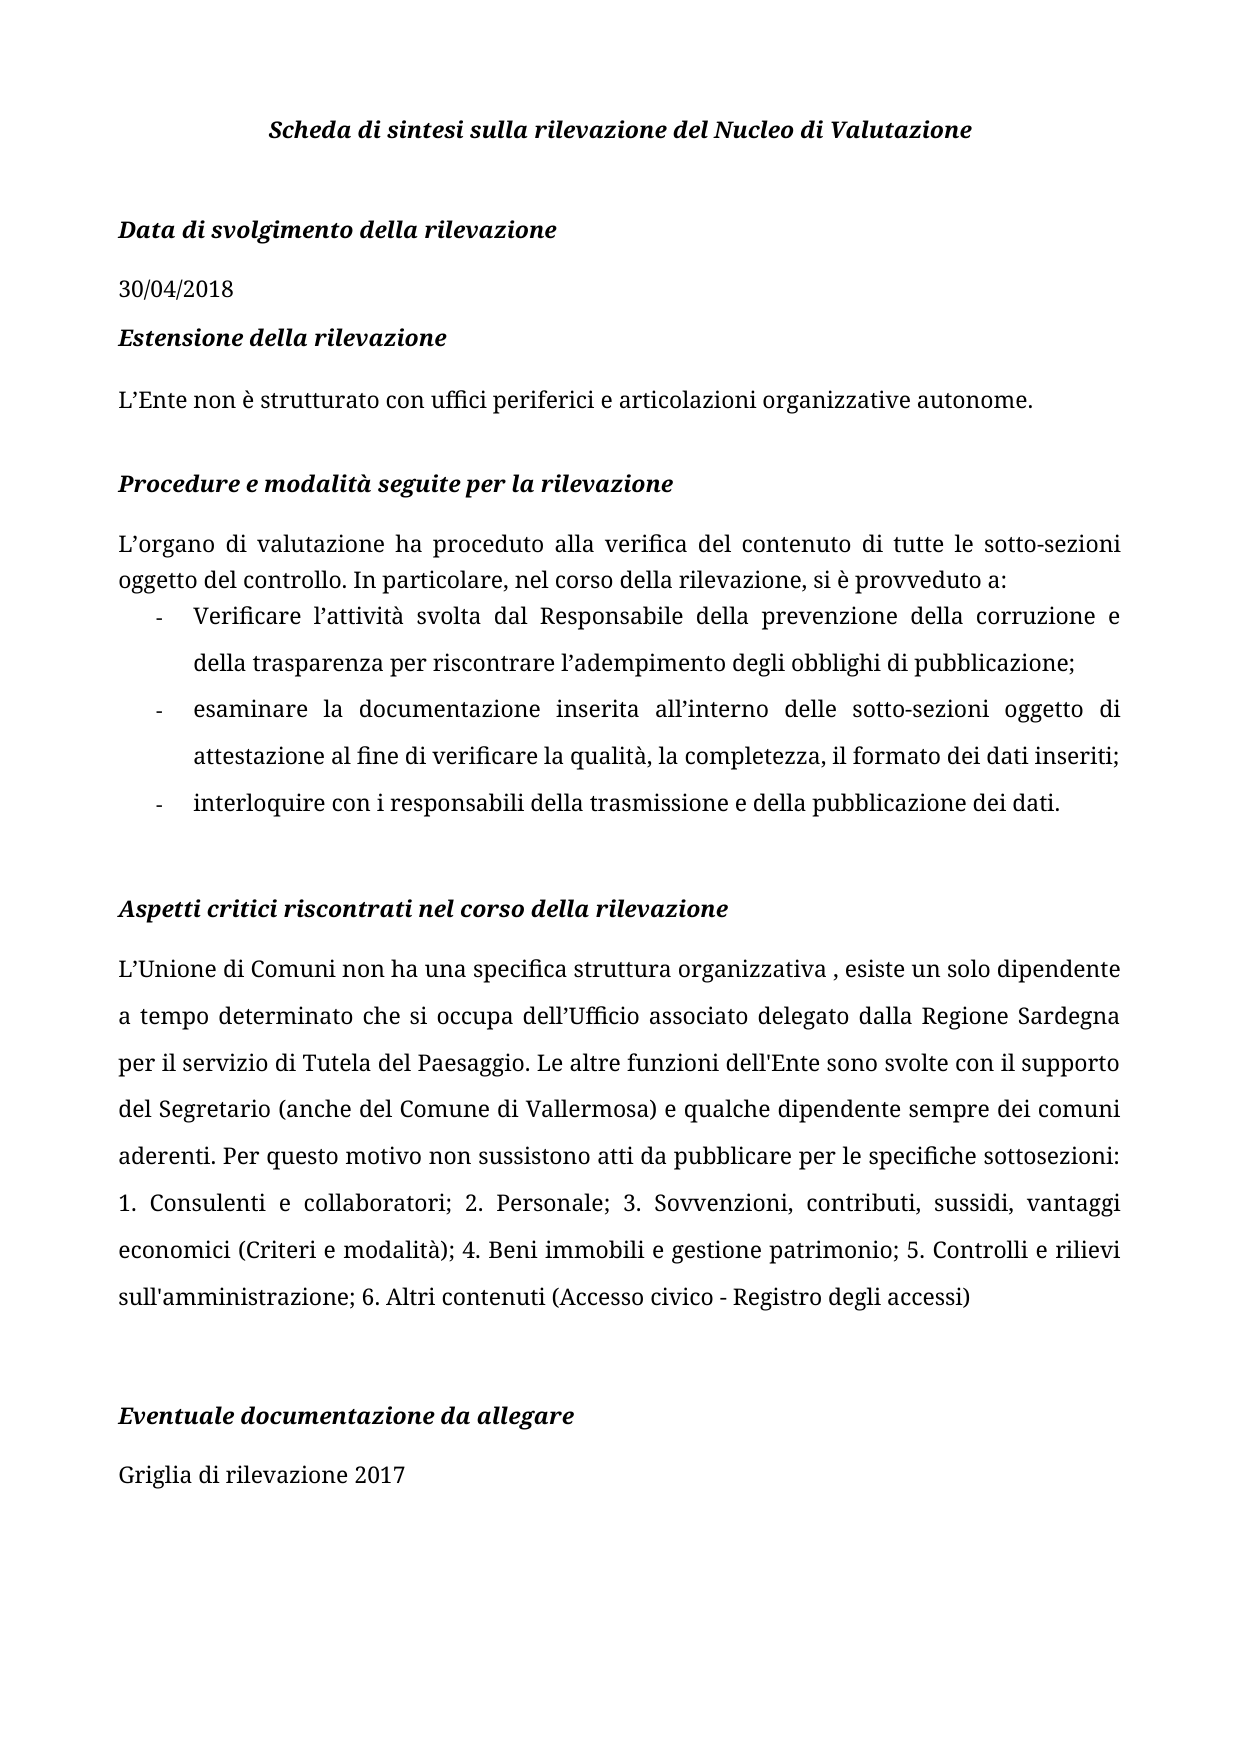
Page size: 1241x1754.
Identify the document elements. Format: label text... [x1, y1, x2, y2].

list 30/04/2018 [118, 273, 1122, 304]
list interloquire con i responsabili della trasmissione e della pubblicazione dei dati. [156, 787, 1122, 818]
list Verificare l’attività svolta dal Responsabile della prevenzione della corruzione e della trasparenza per riscontrare l’adempimento degli obblighi di pubblicazione; [156, 599, 1122, 678]
text L’Unione di Comuni non ha una specifica struttura organizzativa , esiste un solo dipendente a tempo determinato che si occupa dell’Ufficio associato delegato dalla Regione Sardegna per il servizio di Tutela del Paesaggio. Le altre funzioni dell'Ente sono svolte con il supporto del Segretario (anche del Comune di Vallermosa) e qualche dipendente sempre dei comuni aderenti. Per questo motivo non sussistono atti da pubblicare per le specifiche sottosezioni: 1. Consulenti e collaboratori; 2. Personale; 3. Sovvenzioni, contributi, sussidi, vantaggi economici (Criteri e modalità); 4. Beni immobili e gestione patrimonio; 5. Controlli e rilievi sull'amministrazione; 6. Altri contenuti (Accesso civico - Registro degli accessi) [118, 953, 1122, 1312]
text Aspetti critici riscontrati nel corso della rilevazione [118, 893, 1122, 924]
list Estensione della rilevazione [118, 321, 1122, 353]
list Procedure e modalità seguite per la rilevazione [118, 468, 1122, 499]
list esaminare la documentazione inserita all’interno delle sotto-sezioni oggetto di attestazione al fine di verificare la qualità, la completezza, il formato dei dati inseriti; [156, 693, 1122, 771]
title Scheda di sintesi sulla rilevazione del Nucleo di Valutazione [118, 114, 1122, 145]
list L’Ente non è strutturato con uffici periferici e articolazioni organizzative autonome. [118, 384, 1122, 415]
text L’organo di valutazione ha proceduto alla verifica del contenuto di tutte le sotto-sezioni oggetto del controllo. In particolare, nel corso della rilevazione, si è provveduto a: [118, 528, 1122, 595]
text Eventuale documentazione da allegare [118, 1399, 1122, 1431]
text Griglia di rilevazione 2017 [118, 1459, 1122, 1490]
list Data di svolgimento della rilevazione [118, 214, 1122, 245]
